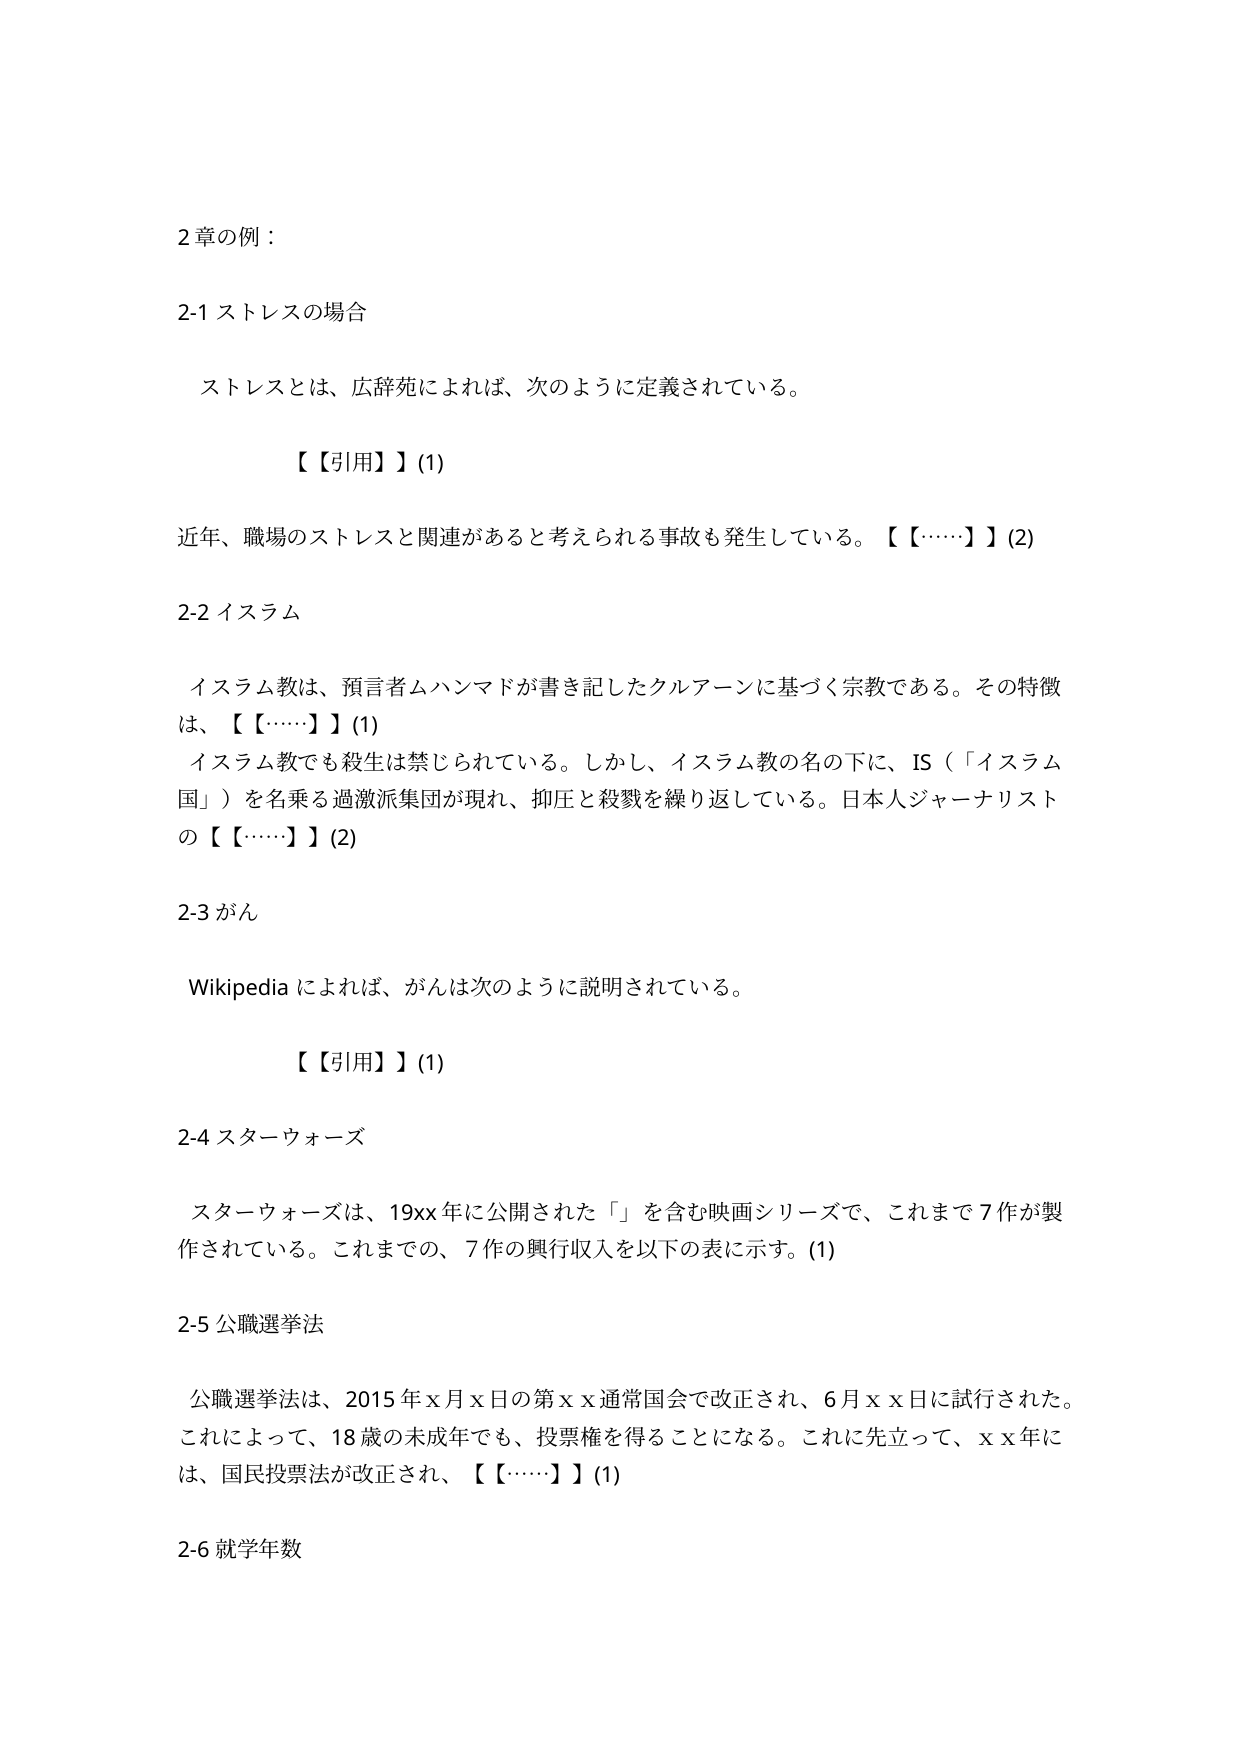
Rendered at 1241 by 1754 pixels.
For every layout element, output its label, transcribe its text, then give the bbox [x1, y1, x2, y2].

text 【【引用】】(1) [177, 1042, 1063, 1079]
text Wikipedia によれば、がんは次のように説明されている。 [177, 967, 1063, 1004]
text 2章の例： [177, 217, 1063, 254]
text 2-2 イスラム [177, 592, 1063, 629]
text 2-4 スターウォーズ [177, 1117, 1063, 1154]
text 2-5 公職選挙法 [177, 1304, 1063, 1342]
text 近年、職場のストレスと関連があると考えられる事故も発生している。【【……】】(2) [177, 517, 1063, 554]
text 2-1 ストレスの場合 [177, 292, 1063, 329]
text スターウォーズは、19xx年に公開された「」を含む映画シリーズで、これまで7作が製作されている。これまでの、７作の興行収入を以下の表に示す。(1) [177, 1192, 1063, 1267]
text 公職選挙法は、2015年ｘ月ｘ日の第ｘｘ通常国会で改正され、6月ｘｘ日に試行された。これによって、18歳の未成年でも、投票権を得ることになる。これに先立って、ｘｘ年には、国民投票法が改正され、【【……】】(1) [177, 1379, 1063, 1492]
text 2-6 就学年数 [177, 1529, 1063, 1567]
text イスラム教でも殺生は禁じられている。しかし、イスラム教の名の下に、IS（「イスラム国」）を名乗る過激派集団が現れ、抑圧と殺戮を繰り返している。日本人ジャーナリストの【【……】】(2) [177, 742, 1063, 854]
text 2-3 がん [177, 892, 1063, 929]
text イスラム教は、預言者ムハンマドが書き記したクルアーンに基づく宗教である。その特徴は、【【……】】(1) [177, 667, 1063, 742]
text 【【引用】】(1) [177, 442, 1063, 479]
text ストレスとは、広辞苑によれば、次のように定義されている。 [177, 367, 1063, 404]
